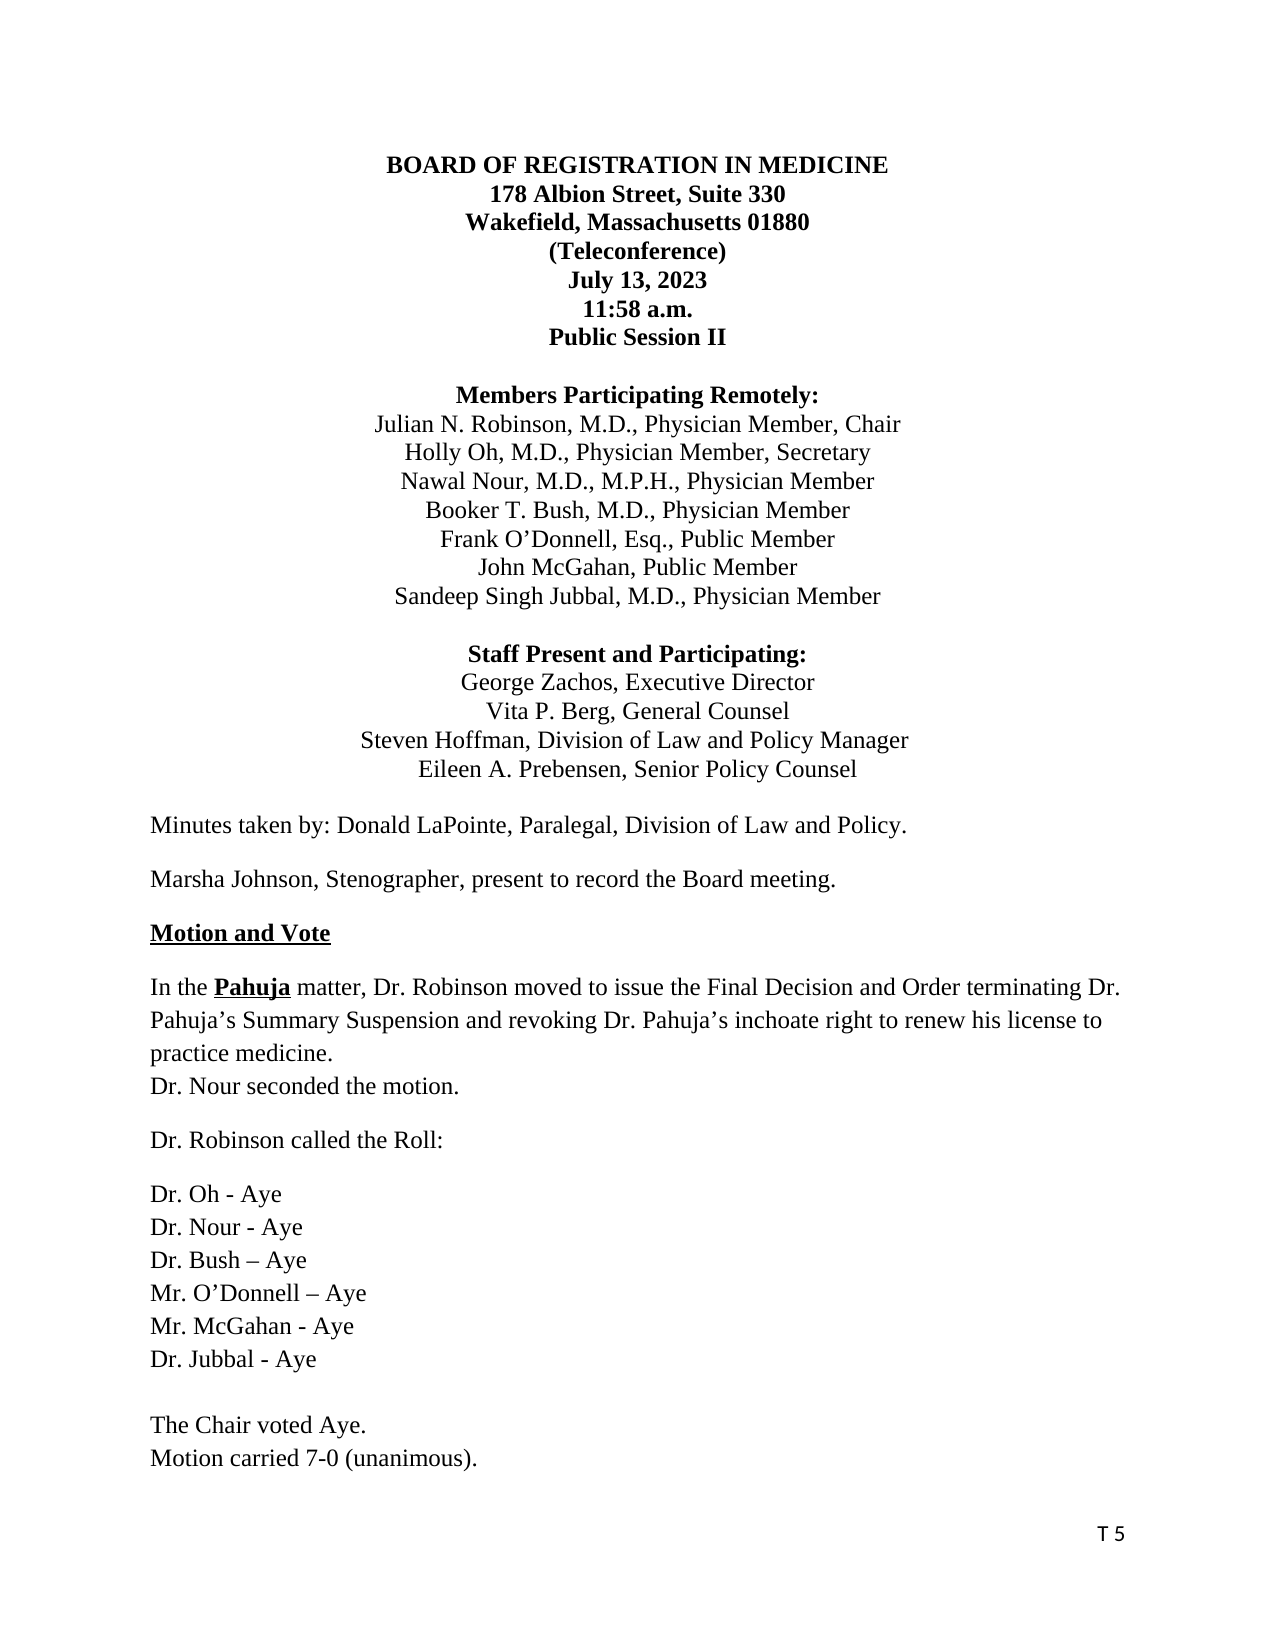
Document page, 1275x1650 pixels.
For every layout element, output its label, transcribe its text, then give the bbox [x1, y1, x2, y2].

text Booker T. Bush, M.D., Physician Member Frank O’Donnell, Esq., Public Member John McGahan, Public Member Sandeep Singh Jubbal, M.D., Physician Member [150, 495, 1125, 610]
text George Zachos, Executive Director [150, 667, 1125, 696]
text Nawal Nour, M.D., M.P.H., Physician Member [150, 466, 1125, 495]
text Steven Hoffman, Division of Law and Policy Manager Eileen A. Prebensen, Senior Policy Counsel [150, 725, 1125, 811]
text BOARD OF REGISTRATION IN MEDICINE [150, 150, 1125, 179]
text July 13, 2023 [150, 265, 1125, 294]
text Vita P. Berg, General Counsel [150, 696, 1125, 725]
text Staff Present and Participating: [150, 639, 1125, 667]
text Public Session II [150, 322, 1125, 351]
text Marsha Johnson, Stenographer, present to record the Board meeting. [150, 864, 1125, 893]
text 178 Albion Street, Suite 330 Wakefield, Massachusetts 01880 [150, 179, 1125, 236]
text In the Pahuja matter, Dr. Robinson moved to issue the Final Decision and Order terminating Dr. Pahuja’s Summary Suspension and revoking Dr. Pahuja’s inchoate right to renew his license to practice medicine. Dr. Nour seconded the motion. [150, 972, 1125, 1100]
text (Teleconference) [150, 236, 1125, 265]
text Members Participating Remotely: Julian N. Robinson, M.D., Physician Member, Chair Holly Oh, M.D., Physician Member, Secretary [150, 380, 1125, 466]
text Dr. Robinson called the Roll: [150, 1125, 1125, 1154]
text 11:58 a.m. [150, 294, 1125, 322]
text Minutes taken by: Donald LaPointe, Paralegal, Division of Law and Policy. [150, 811, 1125, 839]
text Motion and Vote [150, 918, 1125, 947]
